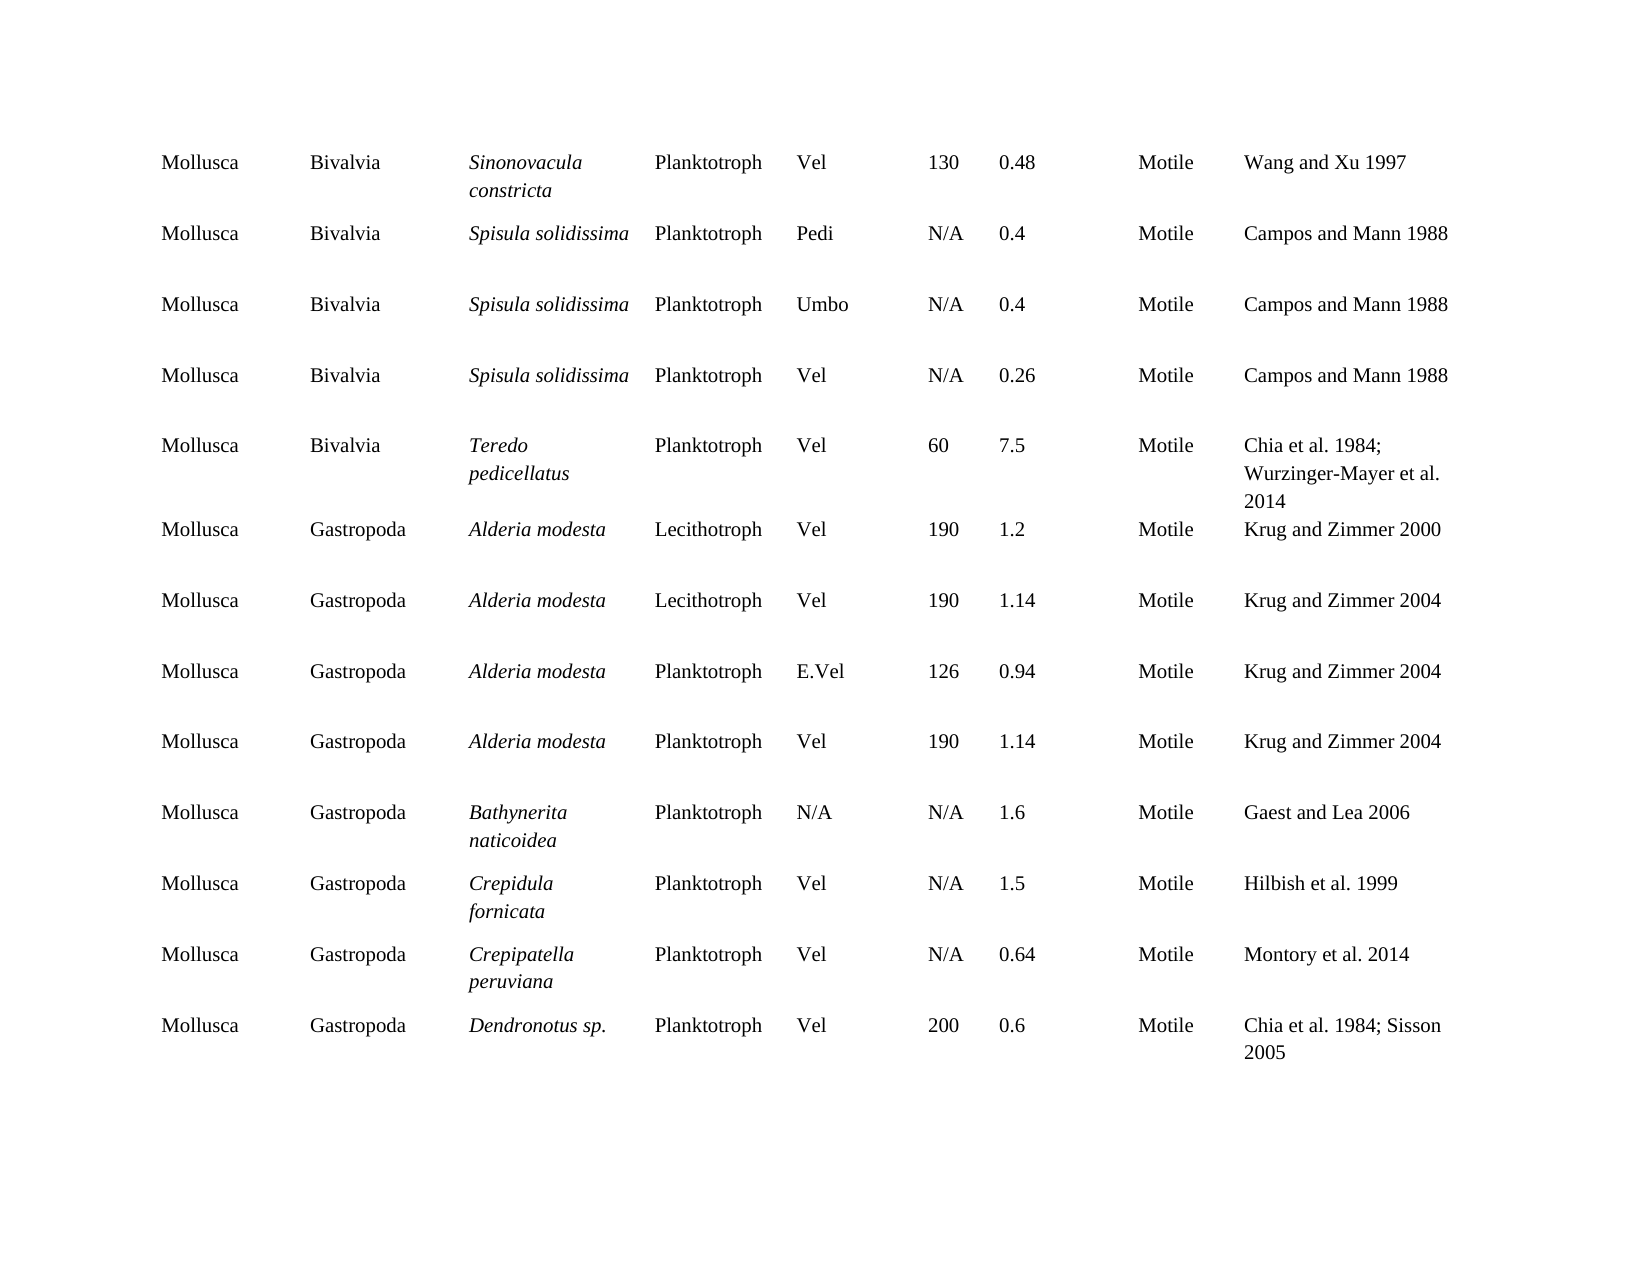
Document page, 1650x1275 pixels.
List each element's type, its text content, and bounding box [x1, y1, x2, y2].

table_cell Umbo [785, 292, 917, 362]
table_cell Bivalvia [299, 292, 458, 362]
table_cell Alderia modesta [458, 517, 643, 588]
table_cell Motile [1127, 800, 1233, 871]
table_cell Mollusca [150, 362, 299, 433]
table_cell 60 [917, 433, 988, 517]
table_cell 0.4 [988, 292, 1127, 362]
table_cell Lecithotroph [643, 588, 785, 658]
table_cell Bivalvia [299, 362, 458, 433]
table_cell Crepidula fornicata [458, 871, 643, 942]
table_cell N/A [785, 800, 917, 871]
table_cell Gastropoda [299, 588, 458, 658]
table_cell Alderia modesta [458, 588, 643, 658]
table_cell Gastropoda [299, 800, 458, 871]
table_cell Motile [1127, 942, 1233, 1013]
table_cell 7.5 [988, 433, 1127, 517]
table_cell 0.48 [988, 150, 1127, 221]
table_cell Gastropoda [299, 729, 458, 800]
table_cell 126 [917, 659, 988, 729]
table_cell Vel [785, 729, 917, 800]
table_cell Vel [785, 517, 917, 588]
table_cell Mollusca [150, 588, 299, 658]
table_cell Motile [1127, 659, 1233, 729]
table_cell Hilbish et al. 1999 [1233, 871, 1469, 942]
table_cell 1.6 [988, 800, 1127, 871]
table_cell Lecithotroph [643, 517, 785, 588]
table_cell 1.14 [988, 729, 1127, 800]
table_cell Mollusca [150, 1013, 299, 1083]
table_cell 1.5 [988, 871, 1127, 942]
table_cell Chia et al. 1984; Sisson 2005 [1233, 1013, 1469, 1083]
table_cell Motile [1127, 292, 1233, 362]
table_cell Planktotroph [643, 150, 785, 221]
table_cell Mollusca [150, 517, 299, 588]
table_cell N/A [917, 292, 988, 362]
table_cell 0.6 [988, 1013, 1127, 1083]
table_cell Gastropoda [299, 517, 458, 588]
table_cell Planktotroph [643, 659, 785, 729]
table_cell Chia et al. 1984; Wurzinger-Mayer et al. 2014 [1233, 433, 1469, 517]
table_cell Bivalvia [299, 433, 458, 517]
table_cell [458, 150, 643, 221]
table_cell Dendronotus sp. [458, 1013, 643, 1083]
table_cell Mollusca [150, 433, 299, 517]
table_cell Bivalvia [299, 150, 458, 221]
table_cell 1.2 [988, 517, 1127, 588]
table_cell Planktotroph [643, 221, 785, 292]
table_cell Campos and Mann 1988 [1233, 362, 1469, 433]
table_cell Vel [785, 362, 917, 433]
table_cell Gaest and Lea 2006 [1233, 800, 1469, 871]
table_cell Vel [785, 150, 917, 221]
table_cell Montory et al. 2014 [1233, 942, 1469, 1013]
table_cell Motile [1127, 150, 1233, 221]
table_cell Motile [1127, 871, 1233, 942]
table_cell Motile [1127, 729, 1233, 800]
table_cell Spisula solidissima [458, 221, 643, 292]
table_cell Alderia modesta [458, 659, 643, 729]
table_cell Mollusca [150, 942, 299, 1013]
table_cell Motile [1127, 221, 1233, 292]
table_cell Vel [785, 433, 917, 517]
table_cell 0.94 [988, 659, 1127, 729]
table_cell Vel [785, 871, 917, 942]
table_cell Krug and Zimmer 2000 [1233, 517, 1469, 588]
table_cell Campos and Mann 1988 [1233, 221, 1469, 292]
table_cell Motile [1127, 517, 1233, 588]
table_cell Mollusca [150, 150, 299, 221]
table_cell Motile [1127, 588, 1233, 658]
table_cell Krug and Zimmer 2004 [1233, 588, 1469, 658]
table_cell Motile [1127, 1013, 1233, 1083]
table_cell Planktotroph [643, 1013, 785, 1083]
table_cell Crepipatella peruviana [458, 942, 643, 1013]
table_cell 0.64 [988, 942, 1127, 1013]
table_cell 200 [917, 1013, 988, 1083]
table_cell Planktotroph [643, 292, 785, 362]
table_cell Campos and Mann 1988 [1233, 292, 1469, 362]
table_cell E.Vel [785, 659, 917, 729]
table_cell Vel [785, 1013, 917, 1083]
table_cell Vel [785, 942, 917, 1013]
table_cell Spisula solidissima [458, 292, 643, 362]
table_cell Pedi [785, 221, 917, 292]
table_cell 0.26 [988, 362, 1127, 433]
table_cell Gastropoda [299, 1013, 458, 1083]
table_cell Mollusca [150, 729, 299, 800]
table_cell Bivalvia [299, 221, 458, 292]
table_cell Motile [1127, 362, 1233, 433]
table_cell N/A [917, 221, 988, 292]
table_cell Planktotroph [643, 942, 785, 1013]
table_cell Alderia modesta [458, 729, 643, 800]
table_cell Mollusca [150, 221, 299, 292]
table_cell 190 [917, 588, 988, 658]
table_cell Planktotroph [643, 729, 785, 800]
table_cell 130 [917, 150, 988, 221]
table_cell Planktotroph [643, 362, 785, 433]
table_cell Motile [1127, 433, 1233, 517]
table_cell Gastropoda [299, 942, 458, 1013]
table_cell Mollusca [150, 871, 299, 942]
table_cell Mollusca [150, 292, 299, 362]
table_cell 190 [917, 729, 988, 800]
table_cell Wang and Xu 1997 [1233, 150, 1469, 221]
table_cell Krug and Zimmer 2004 [1233, 729, 1469, 800]
table_cell Planktotroph [643, 871, 785, 942]
table_cell 1.14 [988, 588, 1127, 658]
table_cell Planktotroph [643, 433, 785, 517]
table_cell 0.4 [988, 221, 1127, 292]
table_cell Krug and Zimmer 2004 [1233, 659, 1469, 729]
table_cell N/A [917, 942, 988, 1013]
table_cell Mollusca [150, 659, 299, 729]
table_cell Vel [785, 588, 917, 658]
table_cell Bathynerita naticoidea [458, 800, 643, 871]
table_cell 190 [917, 517, 988, 588]
table_cell Spisula solidissima [458, 362, 643, 433]
table_cell Mollusca [150, 800, 299, 871]
table_cell Gastropoda [299, 871, 458, 942]
table_cell Planktotroph [643, 800, 785, 871]
table_cell N/A [917, 871, 988, 942]
table_cell Gastropoda [299, 659, 458, 729]
table_cell N/A [917, 800, 988, 871]
table_cell N/A [917, 362, 988, 433]
table_cell Teredo pedicellatus [458, 433, 643, 517]
